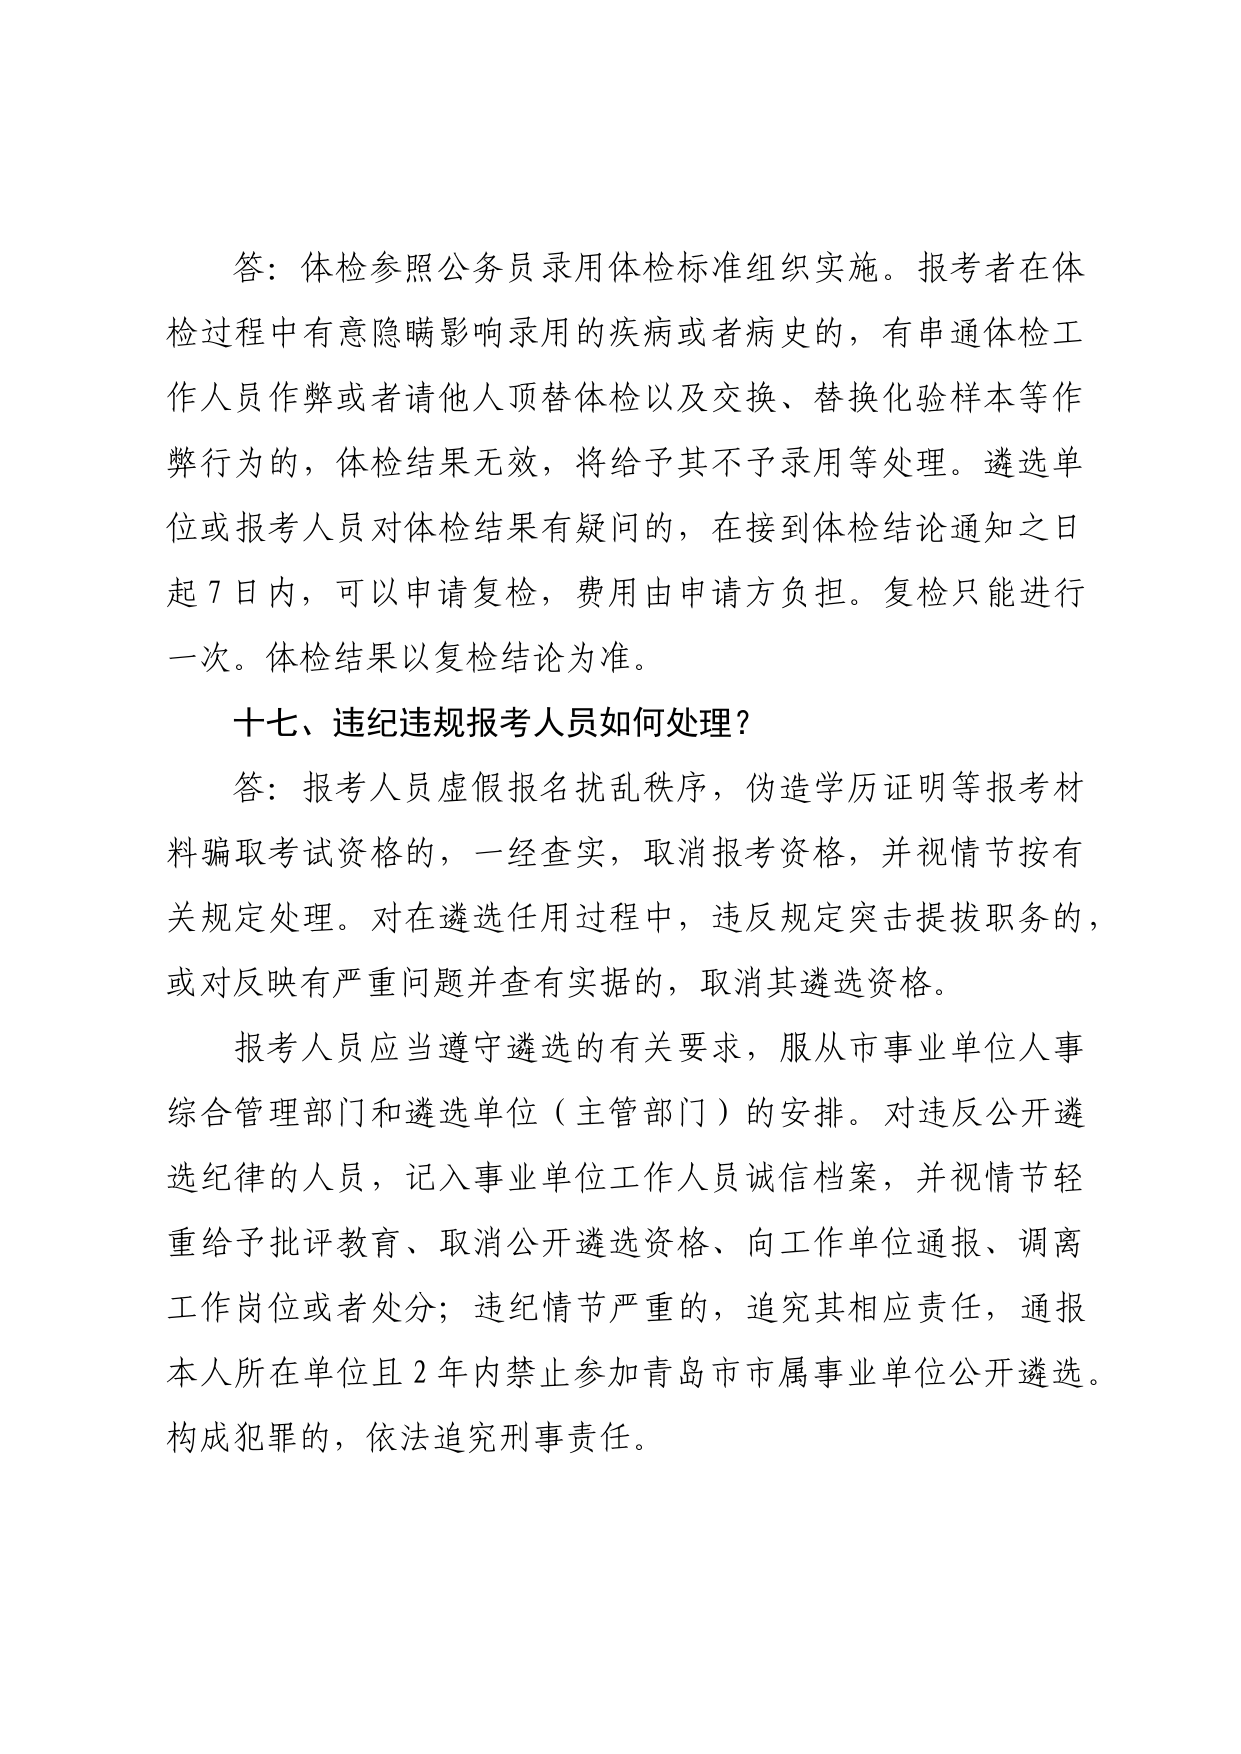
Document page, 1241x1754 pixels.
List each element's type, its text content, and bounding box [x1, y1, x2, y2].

text 答：报考人员虚假报名扰乱秩序，伪造学历证明等报考材料骗取考试资格的，一经查实，取消报考资格，并视情节按有关规定处理。对在遴选任用过程中，违反规定突击提拔职务的，或对反映有严重问题并查有实据的，取消其遴选资格。 [165, 753, 1087, 1013]
text 答：体检参照公务员录用体检标准组织实施。报考者在体检过程中有意隐瞒影响录用的疾病或者病史的，有串通体检工作人员作弊或者请他人顶替体检以及交换、替换化验样本等作弊行为的，体检结果无效，将给予其不予录用等处理。遴选单位或报考人员对体检结果有疑问的，在接到体检结论通知之日起7日内，可以申请复检，费用由申请方负担。复检只能进行一次。体检结果以复检结论为准。 [165, 233, 1087, 688]
text 报考人员应当遵守遴选的有关要求，服从市事业单位人事综合管理部门和遴选单位（主管部门）的安排。对违反公开遴选纪律的人员，记入事业单位工作人员诚信档案，并视情节轻重给予批评教育、取消公开遴选资格、向工作单位通报、调离工作岗位或者处分；违纪情节严重的，追究其相应责任，通报本人所在单位且2年内禁止参加青岛市市属事业单位公开遴选。构成犯罪的，依法追究刑事责任。 [165, 1013, 1087, 1468]
text 十七、违纪违规报考人员如何处理？ [165, 688, 1087, 753]
